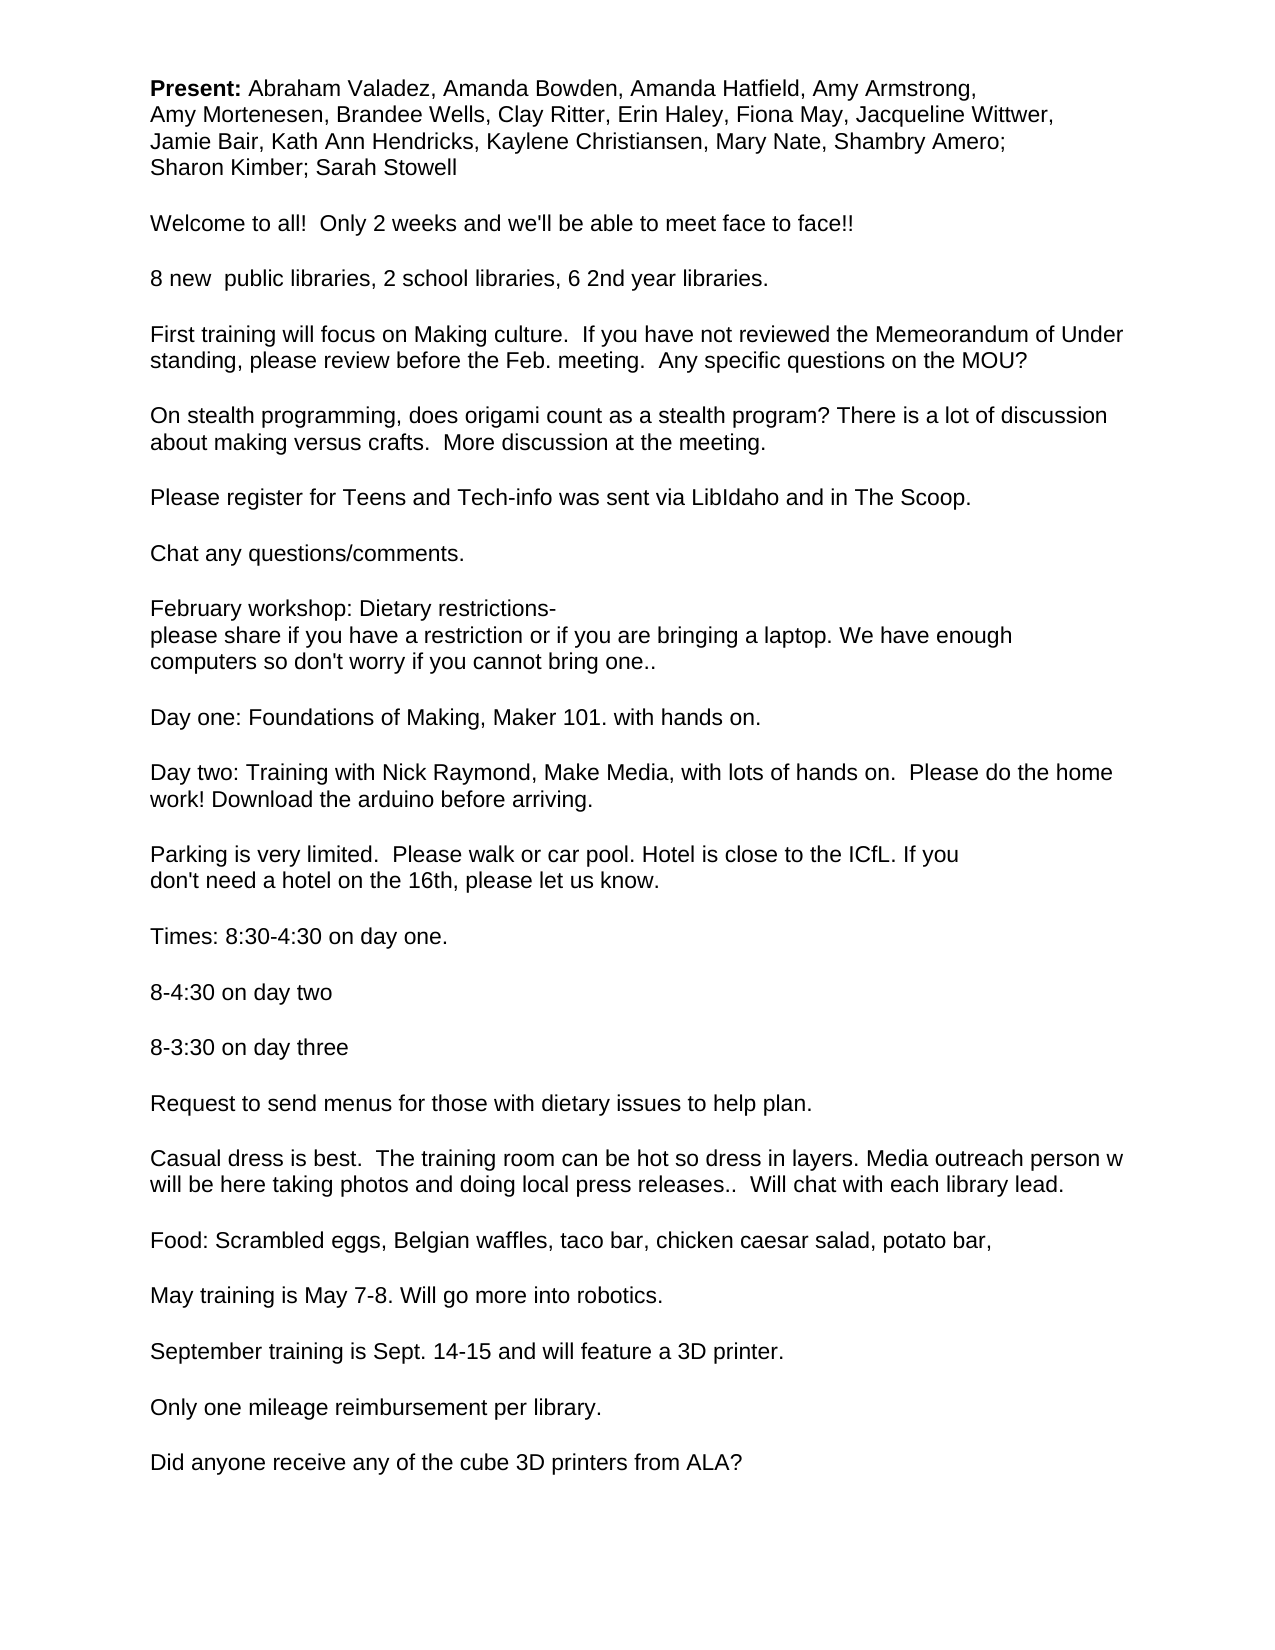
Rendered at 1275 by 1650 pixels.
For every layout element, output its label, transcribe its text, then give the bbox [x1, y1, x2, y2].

text May training is May 7-8. Will go more into robotics. [150, 1282, 1125, 1309]
text Food: Scrambled eggs, Belgian waffles, taco bar, chicken caesar salad, potato bar, [150, 1227, 1125, 1253]
text September training is Sept. 14-15 and will feature a 3D printer. [150, 1338, 1125, 1364]
text Request to send menus for those with dietary issues to help plan. [150, 1089, 1125, 1116]
text 8-4:30 on day two [150, 978, 1125, 1005]
text Chat any questions/comments. [150, 540, 1125, 566]
text Parking is very limited. Please walk or car pool. Hotel is close to the ICfL. If you don't need a hotel on the 16th, please let us know. [150, 841, 1125, 894]
text On stealth programming, does origami count as a stealth program? There is a lot of discussion about making versus crafts. More discussion at the meeting. [150, 402, 1125, 455]
text Times: 8:30-4:30 on day one. [150, 923, 1125, 949]
text Welcome to all! Only 2 weeks and we'll be able to meet face to face!! [150, 209, 1125, 236]
text Only one mileage reimbursement per library. [150, 1393, 1125, 1420]
text Day two: Training with Nick Raymond, Make Media, with lots of hands on. Please do the homework! Download the arduino before arriving. [150, 759, 1125, 812]
text Casual dress is best. The training room can be hot so dress in layers. Media outreach person wwill be here taking photos and doing local press releases.. Will chat with each library lead. [150, 1145, 1125, 1198]
text February workshop: Dietary restrictions- please share if you have a restriction or if you are bringing a laptop. We have enough [150, 595, 1125, 648]
text computers so don't worry if you cannot bring one.. [150, 648, 1125, 674]
text Did anyone receive any of the cube 3D printers from ALA? [150, 1449, 1125, 1475]
text 8-3:30 on day three [150, 1034, 1125, 1060]
text Present: Abraham Valadez, Amanda Bowden, Amanda Hatfield, Amy Armstrong, Amy Mortenesen, Brandee Wells, Clay Ritter, Erin Haley, Fiona May, Jacqueline Wittwer, Jamie Bair, Kath Ann Hendricks, Kaylene Christiansen, Mary Nate, Shambry Amero; Sharon Kimber; Sarah Stowell [150, 75, 1125, 180]
text Day one: Foundations of Making, Maker 101. with hands on. [150, 704, 1125, 730]
text 8 new public libraries, 2 school libraries, 6 2nd year libraries. [150, 265, 1125, 291]
text First training will focus on Making culture. If you have not reviewed the Memeorandum of Understanding, please review before the Feb. meeting. Any specific questions on the MOU? [150, 321, 1125, 373]
text Please register for Teens and Tech-info was sent via LibIdaho and in The Scoop. [150, 484, 1125, 511]
